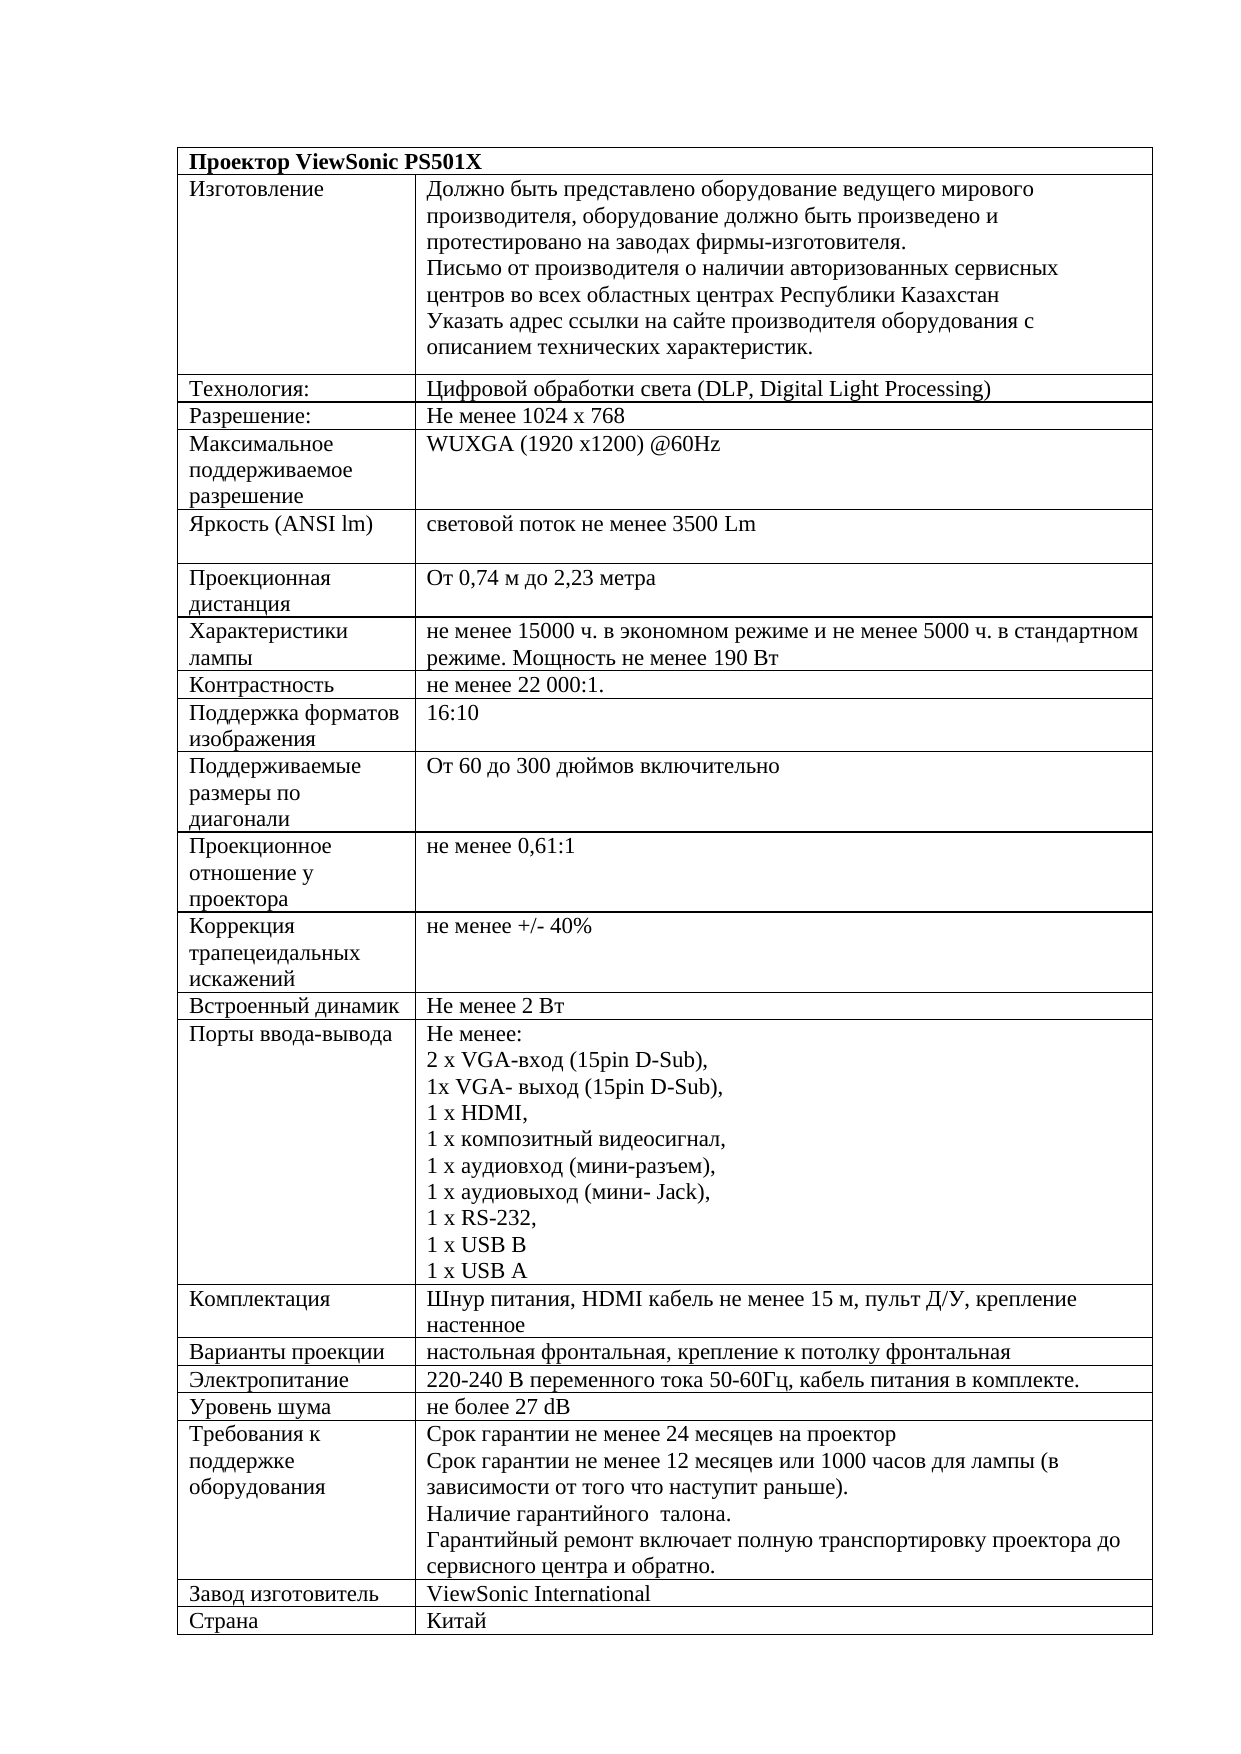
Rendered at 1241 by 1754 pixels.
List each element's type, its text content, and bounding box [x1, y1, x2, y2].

table_cell Уровень шума [178, 1393, 415, 1419]
table_cell 220-240 В переменного тока 50-60Гц, кабель питания в комплекте. [416, 1366, 1152, 1392]
table_cell Срок гарантии не менее 24 месяцев на проектор Срок гарантии не менее 12 месяцев или 1000 часов для лампы (в зависимости от того что наступит раньше). Наличие гарантийного талона. Гарантийный ремонт включает полную транспортировку проектора до сервисного центра и обратно. [416, 1421, 1152, 1579]
table_cell Не менее 1024 х 768 [416, 403, 1152, 429]
table_cell Характеристики лампы [178, 618, 415, 670]
table_cell Коррекция трапецеидальных искажений [178, 913, 415, 992]
table_cell Проекционное отношение у проектора [178, 833, 415, 911]
table_cell Цифровой обработки света (DLP, Digital Light Processing) [416, 375, 1152, 401]
table_cell Должно быть представлено оборудование ведущего мирового производителя, оборудование должно быть произведено и протестировано на заводах фирмы-изготовителя. Письмо от производителя о наличии авторизованных сервисных центров во всех областных центрах Республики Казахстан Указать адрес ссылки на сайте производителя оборудования с описанием технических характеристик. [416, 175, 1152, 374]
table_cell не менее 15000 ч. в экономном режиме и не менее 5000 ч. в стандартном режиме. Мощность не менее 190 Вт [416, 618, 1152, 670]
table_cell Требования к поддержке оборудования [178, 1421, 415, 1579]
table_cell Поддержка форматов изображения [178, 699, 415, 751]
table_cell Технология: [178, 375, 415, 401]
table_cell Яркость (ANSI lm) [178, 510, 415, 563]
table_cell Разрешение: [178, 403, 415, 429]
table_cell Контрастность [178, 671, 415, 697]
table_cell не менее +/- 40% [416, 913, 1152, 992]
table_cell Шнур питания, HDMI кабель не менее 15 м, пульт Д/У, крепление настенное [416, 1285, 1152, 1337]
table_cell Не менее: 2 x VGA-вход (15pin D-Sub), 1х VGA- выход (15pin D-Sub), 1 x HDMI, 1 х композитный видеосигнал, 1 х аудиовход (мини-разъем), 1 х аудиовыход (мини- Jack), 1 х RS-232, 1 х USB B 1 x USB A [416, 1020, 1152, 1283]
table_cell не более 27 dB [416, 1393, 1152, 1419]
table_cell не менее 0,61:1 [416, 833, 1152, 911]
table_cell Варианты проекции [178, 1338, 415, 1365]
table_cell Проекционная дистанция [178, 564, 415, 616]
table_cell Электропитание [178, 1366, 415, 1392]
table_cell ViewSonic International [416, 1580, 1152, 1606]
table_cell не менее 22 000:1. [416, 671, 1152, 697]
table_cell настольная фронтальная, крепление к потолку фронтальная [416, 1338, 1152, 1365]
table_cell Максимальное поддерживаемое разрешение [178, 430, 415, 509]
table_cell Завод изготовитель [178, 1580, 415, 1606]
table_cell От 60 до 300 дюймов включительно [416, 752, 1152, 831]
table_cell световой поток не менее 3500 Lm [416, 510, 1152, 563]
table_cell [178, 1607, 415, 1633]
table_cell От 0,74 м до 2,23 метра [416, 564, 1152, 616]
table_cell 16:10 [416, 699, 1152, 751]
table_header Проектор ViewSonic PS501X [178, 148, 1152, 174]
table_cell Порты ввода-вывода [178, 1020, 415, 1283]
table_cell Поддерживаемые размеры по диагонали [178, 752, 415, 831]
table_cell WUXGA (1920 x1200) @60Hz [416, 430, 1152, 509]
table_cell Комплектация [178, 1285, 415, 1337]
table_cell Изготовление [178, 175, 415, 374]
table_cell Китай [416, 1607, 1152, 1633]
table_cell Не менее 2 Вт [416, 993, 1152, 1019]
table_cell Встроенный динамик [178, 993, 415, 1019]
